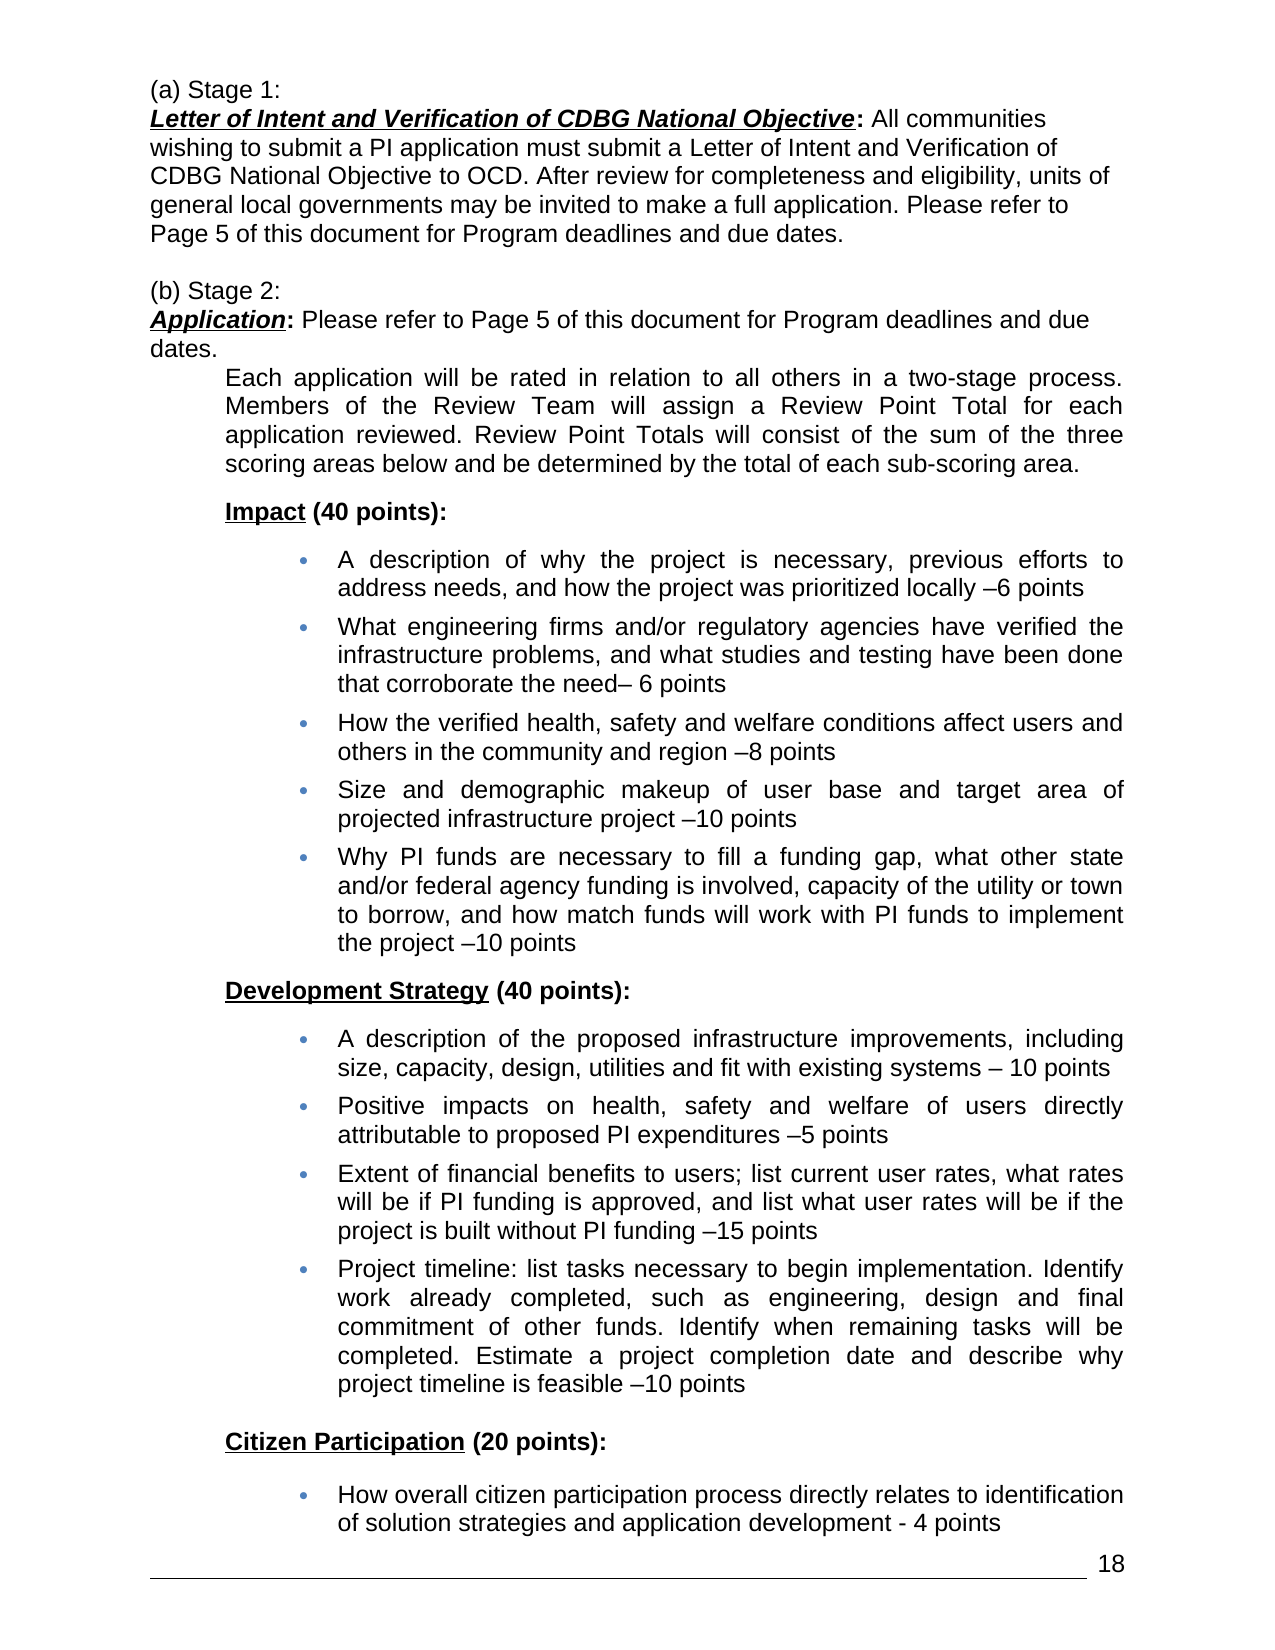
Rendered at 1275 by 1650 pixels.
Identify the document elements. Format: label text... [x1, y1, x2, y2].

text (b) Stage 2: [150, 276, 1125, 305]
list How the verified health, safety and welfare conditions affect users and others in the community and region –8 points [300, 708, 1125, 765]
list Project timeline: list tasks necessary to begin implementation. Identify work already completed, such as engineering, design and final commitment of other funds. Identify when remaining tasks will be completed. Estimate a project completion date and describe why project timeline is feasible –10 points [300, 1254, 1125, 1398]
text (a) Stage 1: [150, 75, 1125, 104]
list A description of why the project is necessary, previous efforts to address needs, and how the project was prioritized locally –6 points [300, 544, 1125, 602]
text Each application will be rated in relation to all others in a two-stage process. Members of the Review Team will assign a Review Point Total for each application reviewed. Review Point Totals will consist of the sum of the three scoring areas below and be determined by the total of each sub-scoring area. [225, 362, 1125, 477]
list How overall citizen participation process directly relates to identification of solution strategies and application development - 4 points [300, 1480, 1125, 1537]
list Extent of financial benefits to users; list current user rates, what rates will be if PI funding is approved, and list what user rates will be if the project is built without PI funding –15 points [300, 1158, 1125, 1245]
list Positive impacts on health, safety and welfare of users directly attributable to proposed PI expenditures –5 points [300, 1091, 1125, 1149]
text Development Strategy (40 points): [150, 976, 1125, 1005]
text Application: Please refer to Page 5 of this document for Program deadlines and due dates. [150, 305, 1125, 362]
text Impact (40 points): [225, 497, 1125, 525]
list A description of the proposed infrastructure improvements, including size, capacity, design, utilities and fit with existing systems – 10 points [300, 1024, 1125, 1082]
text Citizen Participation (20 points): [150, 1427, 1125, 1456]
list Why PI funds are necessary to fill a funding gap, what other state and/or federal agency funding is involved, capacity of the utility or town to borrow, and how match funds will work with PI funds to implement the project –10 points [300, 842, 1125, 957]
list Size and demographic makeup of user base and target area of projected infrastructure project –10 points [300, 775, 1125, 832]
text Letter of Intent and Verification of CDBG National Objective: All communities wishing to submit a PI application must submit a Letter of Intent and Verification of CDBG National Objective to OCD. After review for completeness and eligibility, units of general local governments may be invited to make a full application. Please refer to Page 5 of this document for Program deadlines and due dates. [150, 104, 1125, 247]
list What engineering firms and/or regulatory agencies have verified the infrastructure problems, and what studies and testing have been done that corroborate the need– 6 points [300, 612, 1125, 698]
